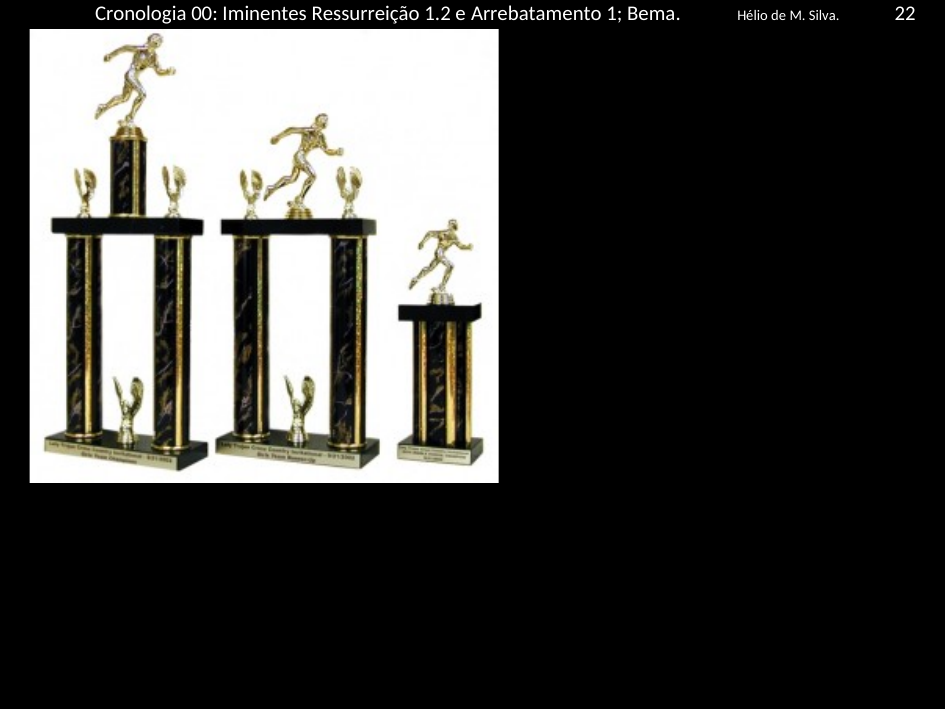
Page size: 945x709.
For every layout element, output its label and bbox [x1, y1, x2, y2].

picture [29, 29, 499, 483]
